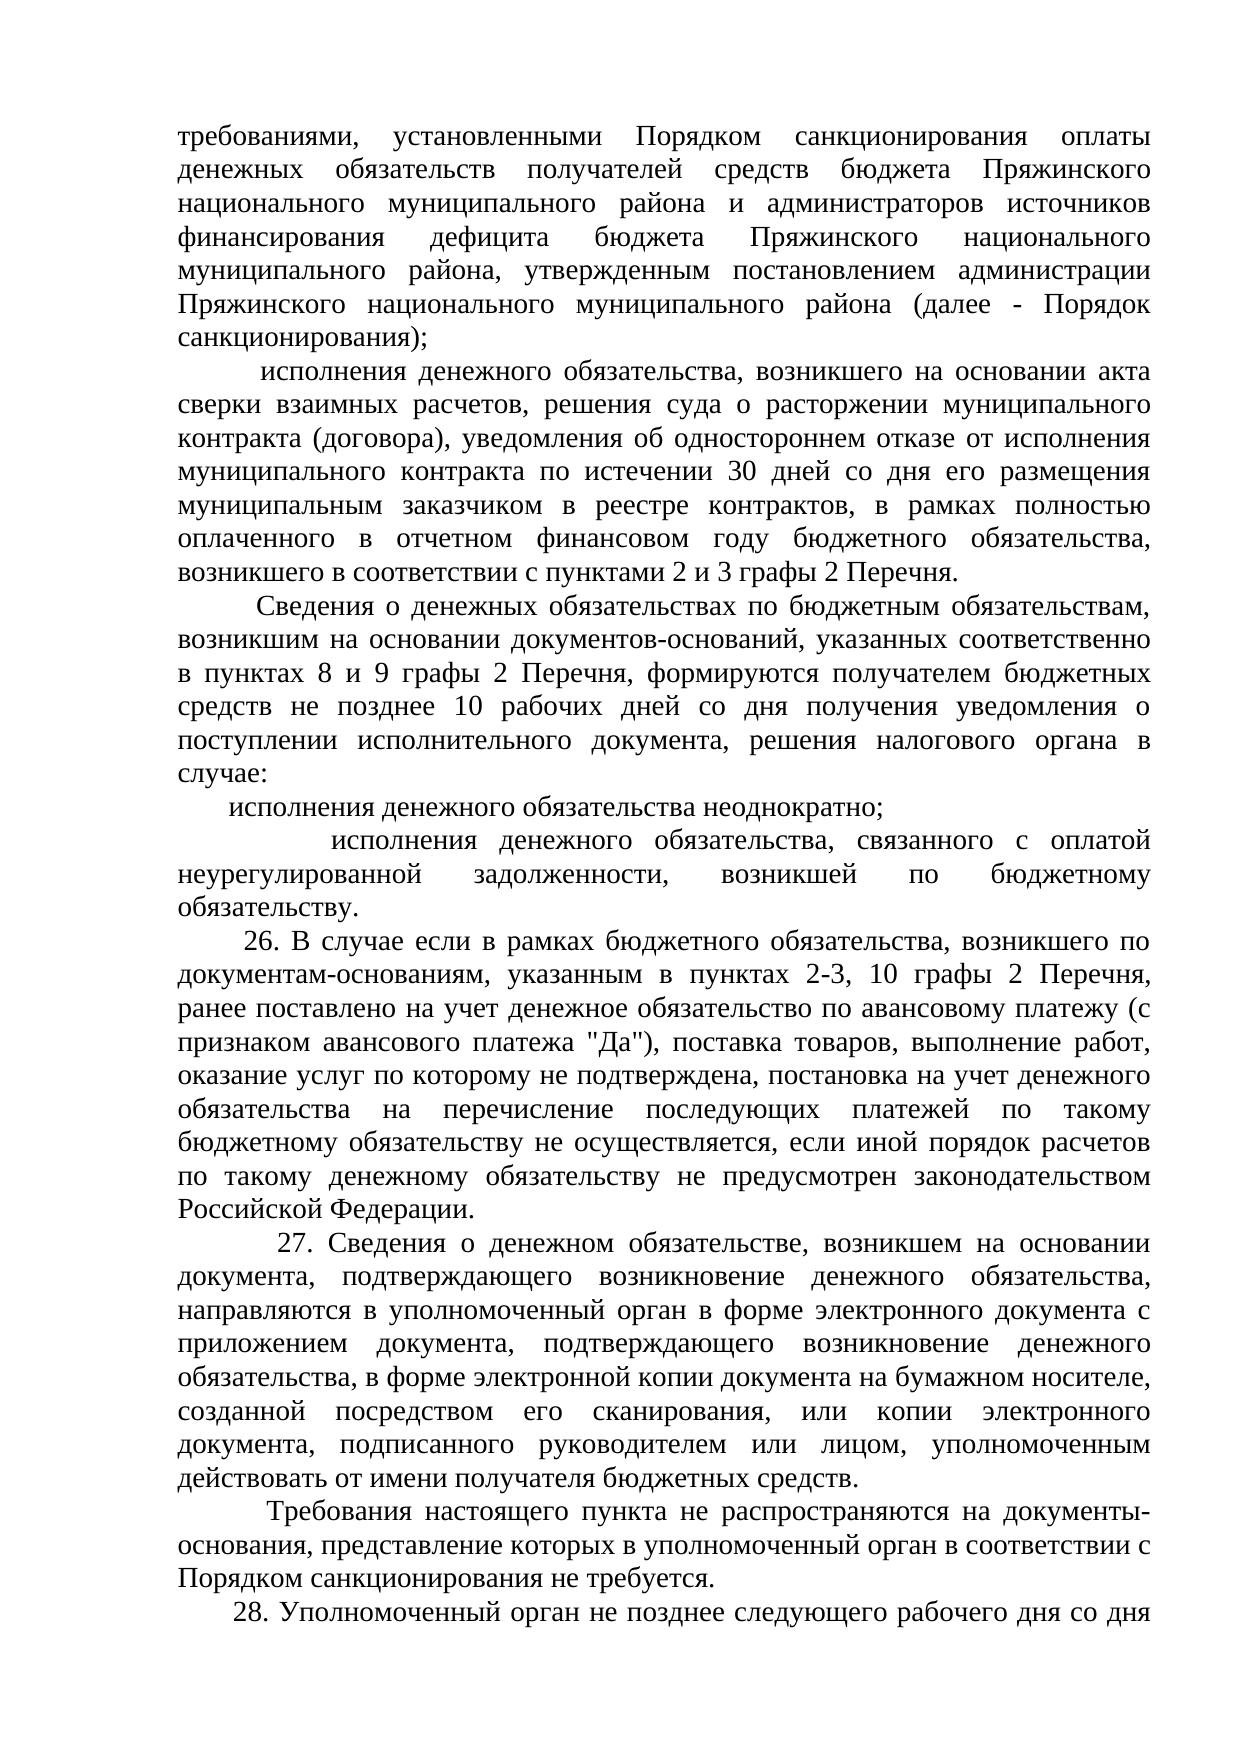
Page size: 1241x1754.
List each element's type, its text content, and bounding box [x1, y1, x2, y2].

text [177, 1594, 1152, 1627]
text 27. Сведения о денежном обязательстве, возникшем на основании документа, подтверждающего возникновение денежного обязательства, направляются в уполномоченный орган в форме электронного документа с приложением документа, подтверждающего возникновение денежного обязательства, в форме электронной копии документа на бумажном носителе, созданной посредством его сканирования, или копии электронного документа, подписанного руководителем или лицом, уполномоченным действовать от имени получателя бюджетных средств. [177, 1225, 1152, 1493]
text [177, 118, 1152, 353]
text 26. В случае если в рамках бюджетного обязательства, возникшего по документам-основаниям, указанным в пунктах 2-3, 10 графы 2 Перечня, ранее поставлено на учет денежное обязательство по авансовому платежу (с признаком авансового платежа "Да"), поставка товаров, выполнение работ, оказание услуг по которому не подтверждена, постановка на учет денежного обязательства на перечисление последующих платежей по такому бюджетному обязательству не осуществляется, если иной порядок расчетов по такому денежному обязательству не предусмотрен законодательством Российской Федерации. [177, 923, 1152, 1225]
text Требования настоящего пункта не распространяются на документы-основания, представление которых в уполномоченный орган в соответствии с Порядком санкционирования не требуется. [177, 1493, 1152, 1594]
text исполнения денежного обязательства неоднократно; [177, 789, 1152, 822]
text Сведения о денежных обязательствах по бюджетным обязательствам, возникшим на основании документов-оснований, указанных соответственно в пунктах 8 и 9 графы 2 Перечня, формируются получателем бюджетных средств не позднее 10 рабочих дней со дня получения уведомления о поступлении исполнительного документа, решения налогового органа в случае: [177, 588, 1152, 789]
text исполнения денежного обязательства, связанного с оплатой неурегулированной задолженности, возникшей по бюджетному обязательству. [177, 822, 1152, 923]
text исполнения денежного обязательства, возникшего на основании акта сверки взаимных расчетов, решения суда о расторжении муниципального контракта (договора), уведомления об одностороннем отказе от исполнения муниципального контракта по истечении 30 дней со дня его размещения муниципальным заказчиком в реестре контрактов, в рамках полностью оплаченного в отчетном финансовом году бюджетного обязательства, возникшего в соответствии с пунктами 2 и 3 графы 2 Перечня. [177, 353, 1152, 588]
